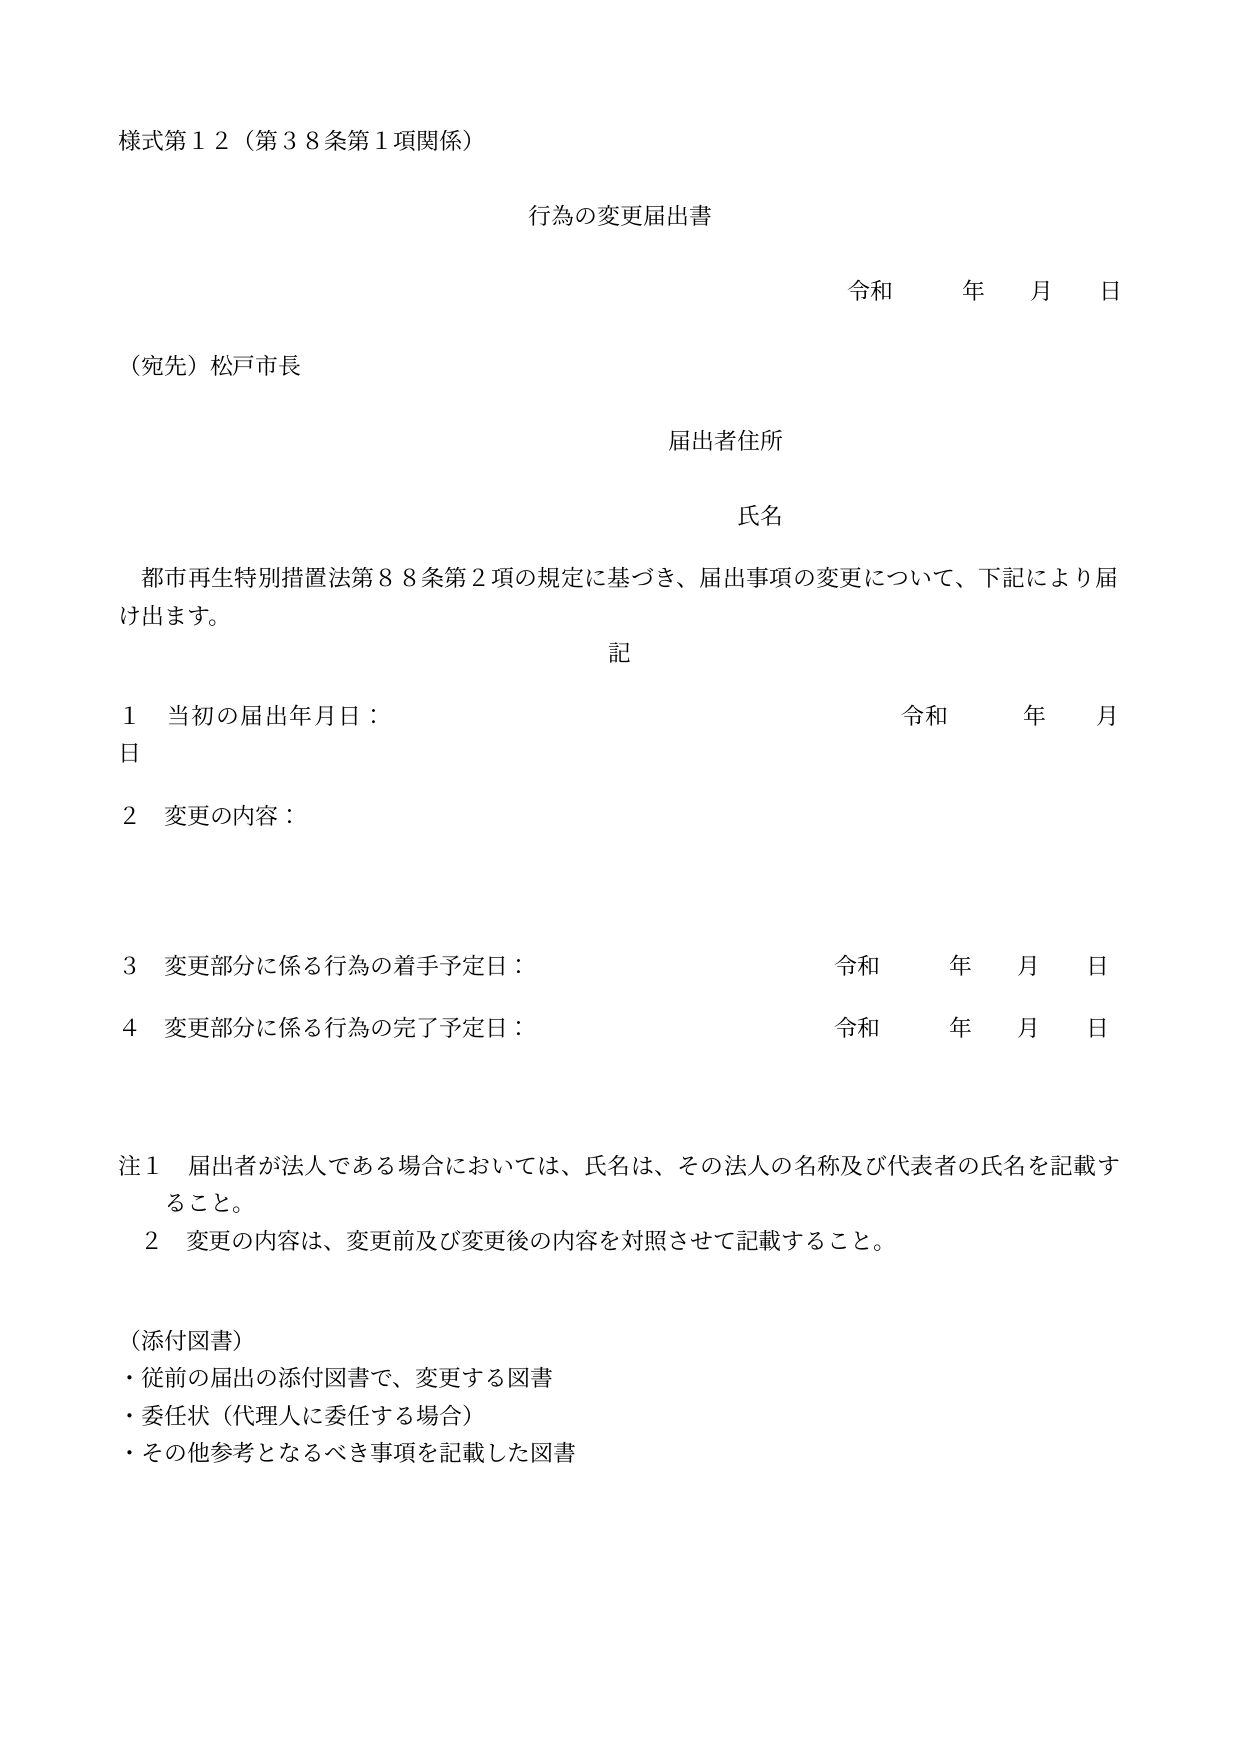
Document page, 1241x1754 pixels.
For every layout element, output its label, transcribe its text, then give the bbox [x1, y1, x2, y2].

text （添付図書） [118, 1321, 1122, 1358]
text 行為の変更届出書 [118, 196, 1122, 233]
text 届出者住所 [118, 421, 1122, 458]
text 令和 年 月 日 [118, 271, 1122, 308]
text （宛先）松戸市長 [118, 346, 1122, 383]
text ・従前の届出の添付図書で、変更する図書 [118, 1358, 1122, 1396]
text 注１ 届出者が法人である場合においては、氏名は、その法人の名称及び代表者の氏名を記載すること。 [118, 1146, 1122, 1221]
text １ 当初の届出年月日： 令和 年 月 日 [118, 696, 1122, 771]
text 様式第１２（第３８条第１項関係） [118, 121, 1122, 158]
text 氏名 [118, 496, 1122, 533]
text 記 [118, 633, 1122, 671]
text ４ 変更部分に係る行為の完了予定日： 令和 年 月 日 [118, 1008, 1122, 1046]
text 都市再生特別措置法第８８条第２項の規定に基づき、届出事項の変更について、下記により届け出ます。 [118, 558, 1122, 633]
text ２ 変更の内容は、変更前及び変更後の内容を対照させて記載すること。 [140, 1221, 1122, 1258]
text ・その他参考となるべき事項を記載した図書 [118, 1433, 1122, 1471]
text ３ 変更部分に係る行為の着手予定日： 令和 年 月 日 [118, 946, 1122, 983]
text ２ 変更の内容： [118, 796, 1122, 833]
text ・委任状（代理人に委任する場合） [118, 1396, 1122, 1433]
